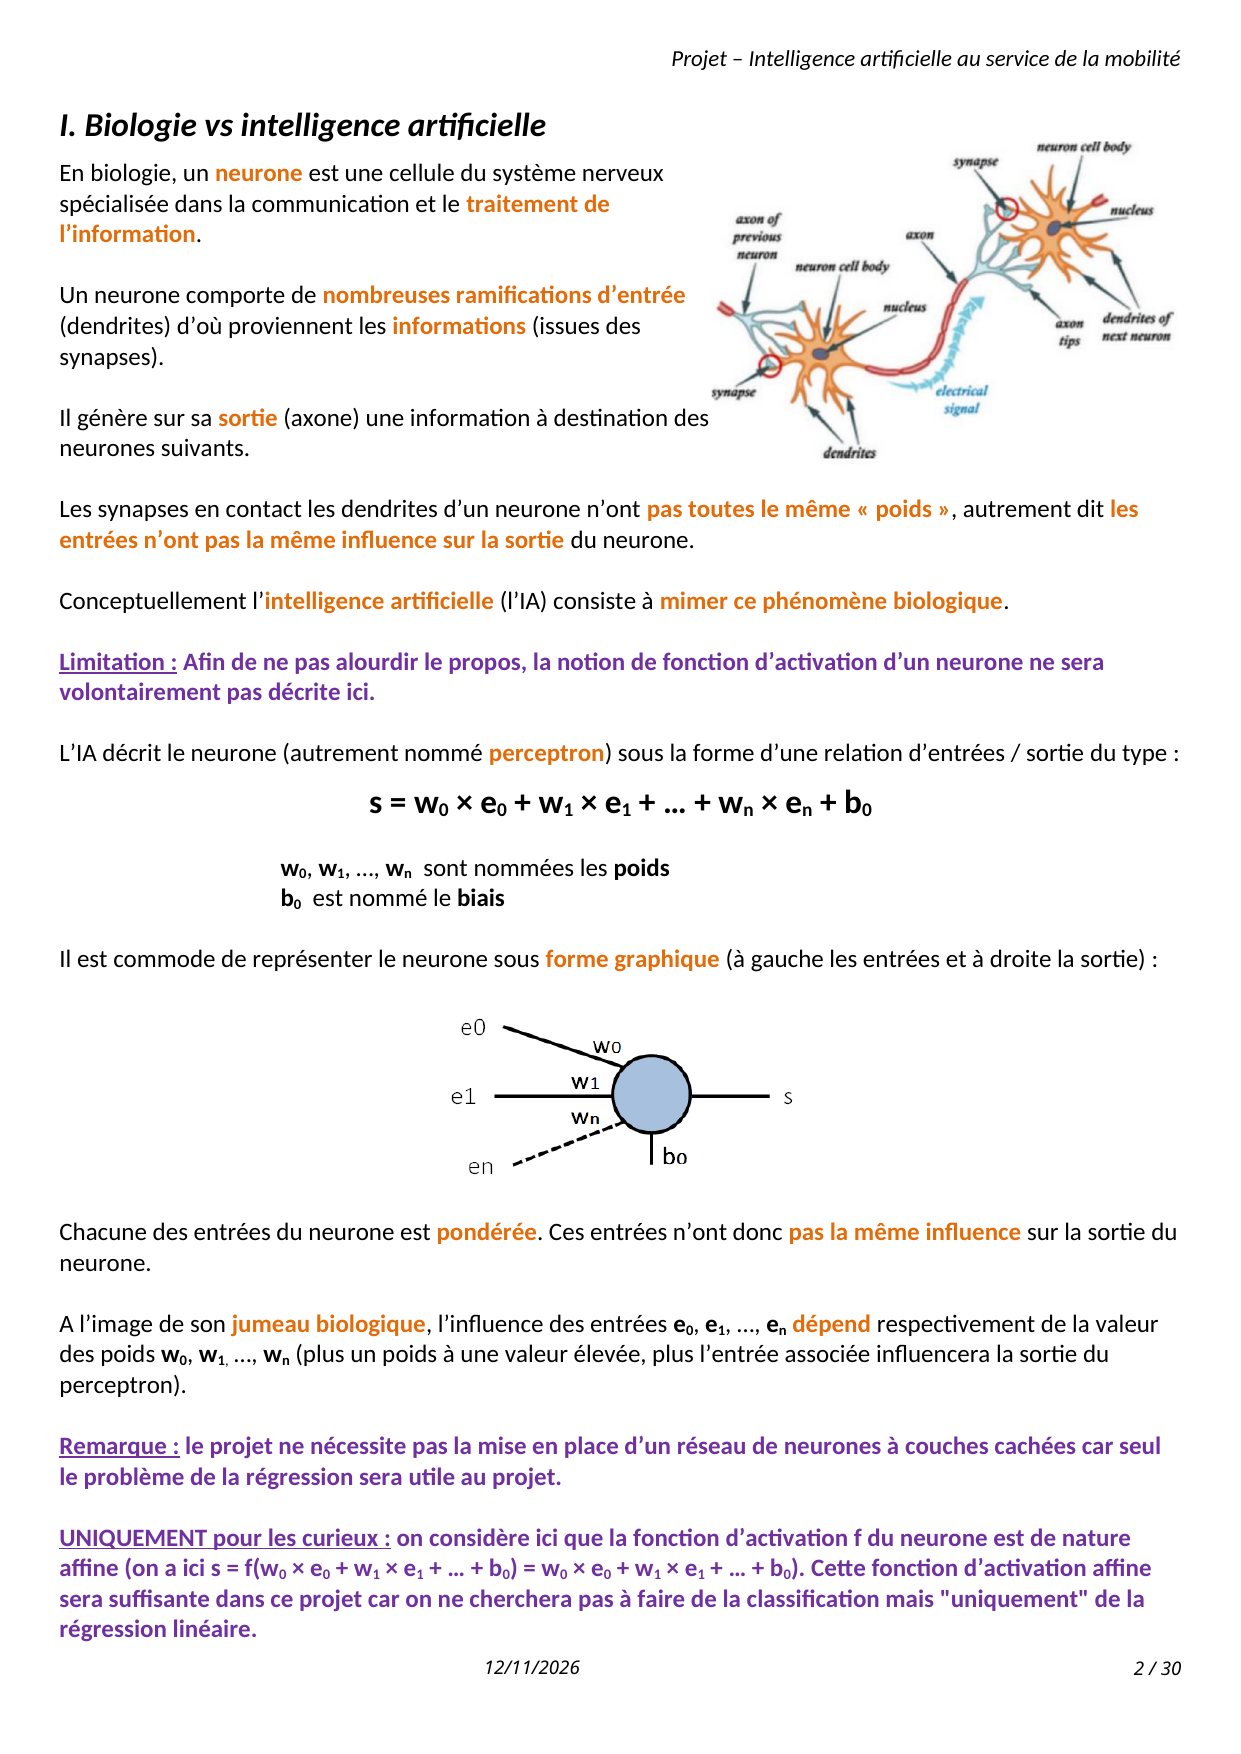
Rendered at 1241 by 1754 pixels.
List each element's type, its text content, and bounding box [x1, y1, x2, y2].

text w0, w1, …, wn sont nommées les poids [280, 852, 1181, 882]
text Remarque : le projet ne nécessite pas la mise en place d’un réseau de neurones à couches cachées car seul le problème de la régression sera utile au projet. [59, 1430, 1181, 1491]
text L’IA décrit le neurone (autrement nommé perceptron) sous la forme d’une relation d’entrées / sortie du type : [59, 737, 1181, 768]
text Un neurone comporte de nombreuses ramifications d’entrée (dendrites) d’où proviennent les informations (issues des synapses). [59, 280, 710, 371]
text s = w0 × e0 + w1 × e1 + … + wn × en + b0 [59, 781, 1181, 821]
picture [445, 1004, 795, 1186]
text Les synapses en contact les dendrites d’un neurone n’ont pas toutes le même « poids », autrement dit les entrées n’ont pas la même influence sur la sortie du neurone. [59, 493, 1181, 554]
text Il génère sur sa sortie (axone) une information à destination des neurones suivants. [59, 402, 710, 463]
text I. Biologie vs intelligence artificielle [59, 104, 1181, 145]
text Limitation : Afin de ne pas alourdir le propos, la notion de fonction d’activation d’un neurone ne sera volontairement pas décrite ici. [59, 646, 1181, 707]
text Il est commode de représenter le neurone sous forme graphique (à gauche les entrées et à droite la sortie) : [59, 943, 1181, 974]
text Conceptuellement l’intelligence artificielle (l’IA) consiste à mimer ce phénomène biologique. [59, 585, 1181, 615]
text En biologie, un neurone est une cellule du système nerveux spécialisée dans la communication et le traitement de l’information. [59, 158, 710, 249]
text UNIQUEMENT pour les curieux : on considère ici que la fonction d’activation f du neurone est de nature affine (on a ici s = f(w0 × e0 + w1 × e1 + … + b0) = w0 × e0 + w1 × e1 + … + b0). Cette fonction d’activation affine sera suffisante dans ce projet car on ne cherchera pas à faire de la classification mais "uniquement" de la régression linéaire. [59, 1522, 1181, 1644]
text b0 est nommé le biais [280, 882, 1181, 913]
picture [710, 127, 1178, 468]
text A l’image de son jumeau biologique, l’influence des entrées e0, e1, …, en dépend respectivement de la valeur des poids w0, w1, …, wn (plus un poids à une valeur élevée, plus l’entrée associée influencera la sortie du perceptron). [59, 1308, 1181, 1400]
text Chacune des entrées du neurone est pondérée. Ces entrées n’ont donc pas la même influence sur la sortie du neurone. [59, 1217, 1181, 1278]
